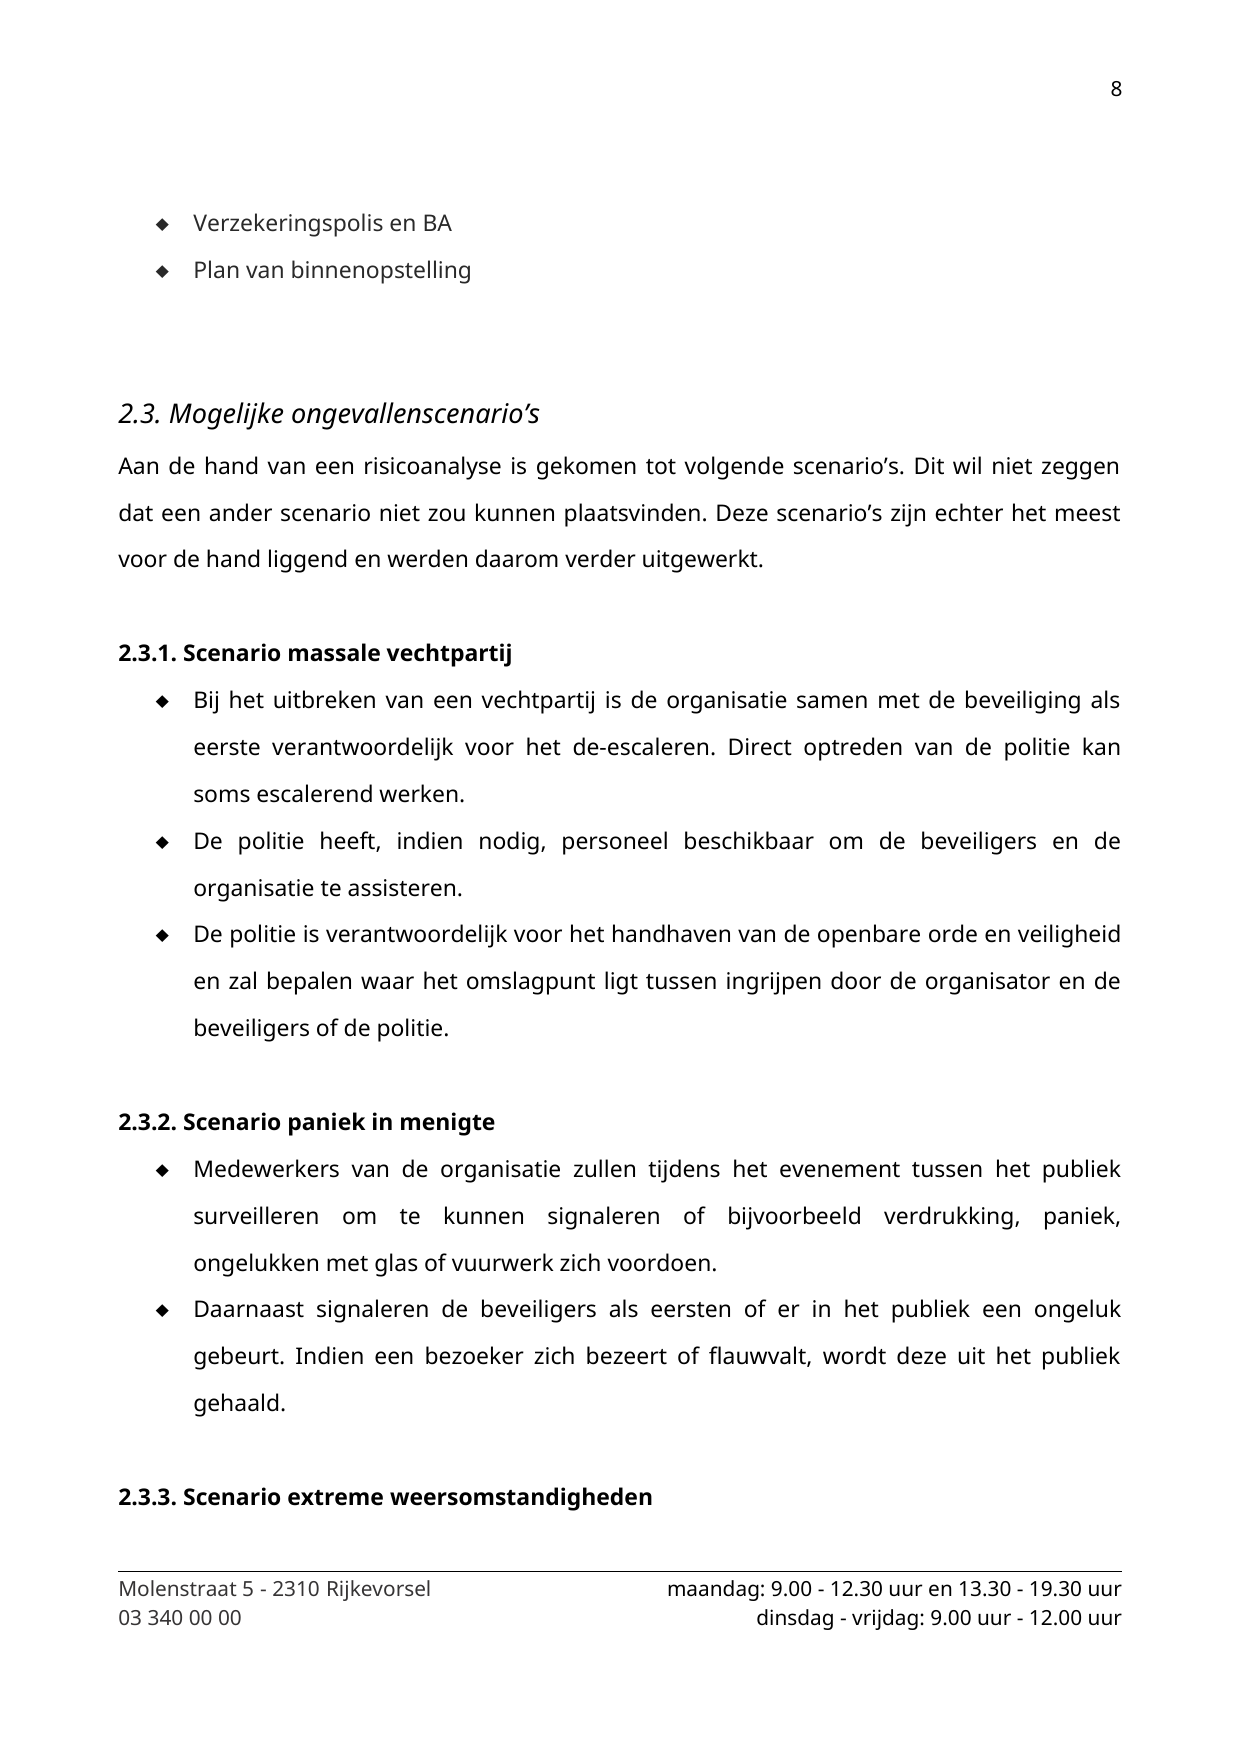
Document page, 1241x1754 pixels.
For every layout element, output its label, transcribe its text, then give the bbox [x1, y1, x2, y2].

list Medewerkers van de organisatie zullen tijdens het evenement tussen het publiek surveilleren om te kunnen signaleren of bijvoorbeeld verdrukking, paniek, ongelukken met glas of vuurwerk zich voordoen. [156, 1153, 1122, 1278]
text 2.3.2. Scenario paniek in menigte [118, 1106, 1122, 1137]
text 2.3.3. Scenario extreme weersomstandigheden [118, 1481, 1122, 1512]
list Verzekeringspolis en BA [156, 207, 1122, 238]
list Plan van binnenopstelling [156, 254, 1122, 285]
list Daarnaast signaleren de beveiligers als eersten of er in het publiek een ongeluk gebeurt. Indien een bezoeker zich bezeert of flauwvalt, wordt deze uit het publiek gehaald. [156, 1293, 1122, 1418]
text 2.3.1. Scenario massale vechtpartij [118, 637, 1122, 668]
list Bij het uitbreken van een vechtpartij is de organisatie samen met de beveiliging als eerste verantwoordelijk voor het de-escaleren. Direct optreden van de politie kan soms escalerend werken. [156, 684, 1122, 809]
list De politie heeft, indien nodig, personeel beschikbaar om de beveiligers en de organisatie te assisteren. [156, 824, 1122, 903]
text Aan de hand van een risicoanalyse is gekomen tot volgende scenario’s. Dit wil niet zeggen dat een ander scenario niet zou kunnen plaatsvinden. Deze scenario’s zijn echter het meest voor de hand liggend en werden daarom verder uitgewerkt. [118, 449, 1122, 574]
text 2.3. Mogelijke ongevallenscenario’s [118, 394, 1122, 431]
list De politie is verantwoordelijk voor het handhaven van de openbare orde en veiligheid en zal bepalen waar het omslagpunt ligt tussen ingrijpen door de organisator en de beveiligers of de politie. [156, 918, 1122, 1043]
